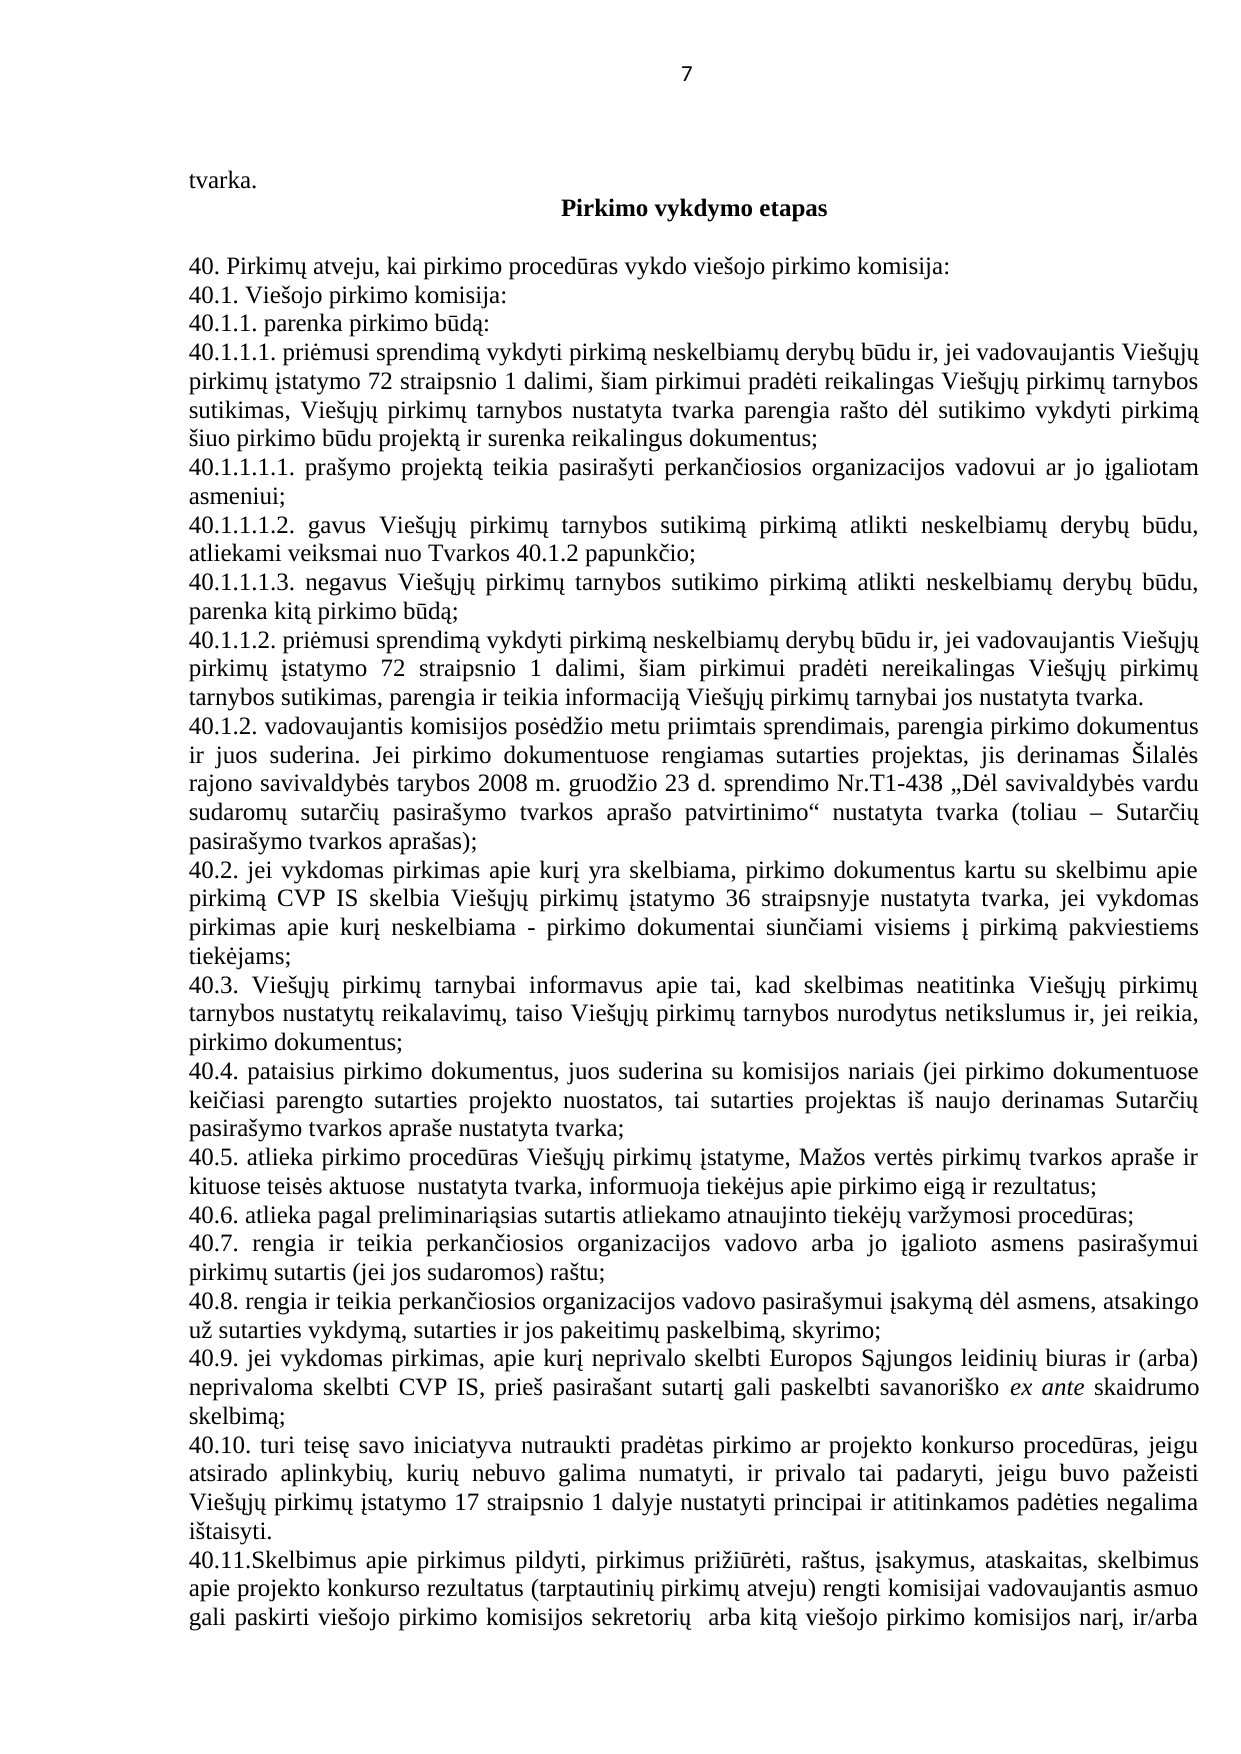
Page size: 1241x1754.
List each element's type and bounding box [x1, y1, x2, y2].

table_header [177, 165, 1211, 1631]
